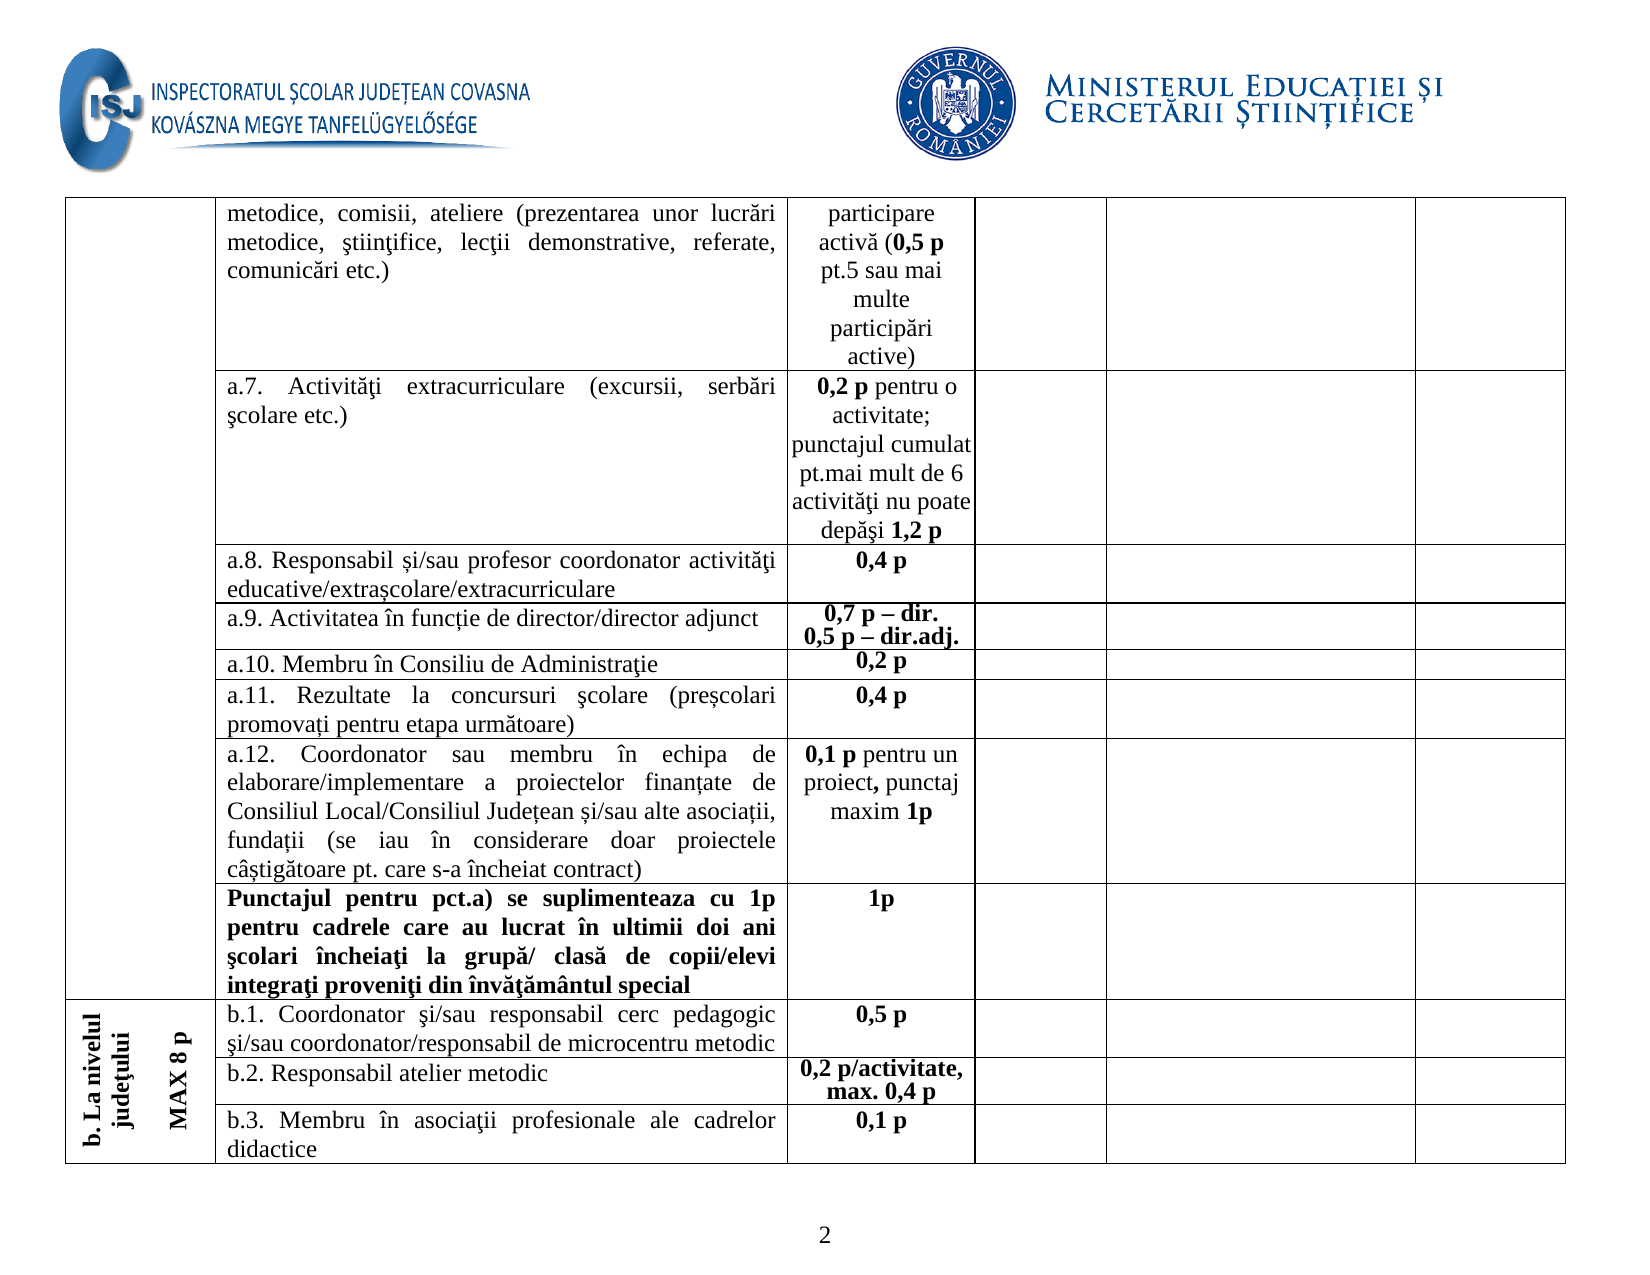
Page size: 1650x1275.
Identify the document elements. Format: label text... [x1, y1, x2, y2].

table_cell [1107, 650, 1415, 679]
table_cell 0,4 p [788, 545, 974, 602]
table_cell [976, 371, 1106, 544]
table_cell [1107, 198, 1415, 370]
table_cell [976, 680, 1106, 738]
table_cell [1107, 604, 1415, 649]
table_cell [1107, 884, 1415, 998]
picture [39, 18, 532, 199]
table_cell b.1. Coordonator şi/sau responsabil cerc pedagogic şi/sau coordonator/responsabil de microcentru metodic [216, 1000, 787, 1057]
table_cell 0,4 p [788, 680, 974, 738]
table_cell [1416, 739, 1565, 882]
table_cell [1416, 545, 1565, 602]
table_cell [1416, 1105, 1565, 1162]
table_cell a.11. Rezultate la concursuri şcolare (preșcolari promovați pentru etapa următoare) [216, 680, 787, 738]
table_cell 0,5 p [788, 1000, 974, 1057]
table_cell 0,1 p pt.o participare activă (0,5 p pt.5 sau mai multe participări active) [788, 198, 974, 370]
table_cell [976, 884, 1106, 998]
table_cell b.3. Membru în asociaţii profesionale ale cadrelor didactice [216, 1105, 787, 1162]
table_cell a.8. Responsabil și/sau profesor coordonator activităţi educative/extrașcolare/extracurriculare [216, 545, 787, 602]
table_cell [1107, 371, 1415, 544]
table_cell [976, 545, 1106, 602]
table_cell [976, 650, 1106, 679]
table_cell a.10. Membru în Consiliu de Administraţie [216, 650, 787, 679]
table_cell [1416, 1058, 1565, 1104]
picture [870, 22, 1469, 184]
table_cell [976, 739, 1106, 882]
table_cell b. La nivelul judeţului MAX 8 p [66, 1000, 215, 1162]
table_cell [976, 1058, 1106, 1104]
table_cell [1107, 1000, 1415, 1057]
table_cell [1107, 545, 1415, 602]
table_cell a.7. Activităţi extracurriculare (excursii, serbări şcolare etc.) [216, 371, 787, 544]
table_cell 0,2 p pentru o activitate; punctajul cumulat pt.mai mult de 6 activităţi nu poate depăşi 1,2 p [788, 371, 974, 544]
table_cell 0,2 p [788, 650, 974, 679]
table_cell 0,2 p/activitate, max. 0,4 p [788, 1058, 974, 1104]
table_cell [1416, 604, 1565, 649]
table_cell [1416, 371, 1565, 544]
table_cell 1p [788, 884, 974, 998]
table_cell [976, 604, 1106, 649]
table_cell [1107, 1058, 1415, 1104]
table_cell [976, 198, 1106, 370]
table_cell Punctajul pentru pct.a) se suplimenteaza cu 1p pentru cadrele care au lucrat în ultimii doi ani şcolari încheiaţi la grupă/ clasă de copii/elevi integraţi proveniţi din învăţământul special [216, 884, 787, 998]
table_cell 0,7 p – dir. 0,5 p – dir.adj. [788, 604, 974, 649]
table_cell b.2. Responsabil atelier metodic [216, 1058, 787, 1104]
table_cell [1107, 1105, 1415, 1162]
table_cell 0,1 p pentru un proiect, punctaj maxim 1p [788, 739, 974, 882]
table_cell [1416, 1000, 1565, 1057]
table_cell a.12. Coordonator sau membru în echipa de elaborare/implementare a proiectelor finanțate de Consiliul Local/Consiliul Județean și/sau alte asociații, fundații (se iau în considerare doar proiectele câștigătoare pt. care s-a încheiat contract) [216, 739, 787, 882]
table_cell [1416, 198, 1565, 370]
table_cell a.9. Activitatea în funcție de director/director adjunct [216, 604, 787, 649]
table_cell [1416, 884, 1565, 998]
table_cell [976, 1000, 1106, 1057]
table_cell 0,1 p [788, 1105, 974, 1162]
table_cell [1416, 650, 1565, 679]
table_cell [1107, 680, 1415, 738]
table_cell [976, 1105, 1106, 1162]
table_cell [1107, 739, 1415, 882]
table_cell [1416, 680, 1565, 738]
